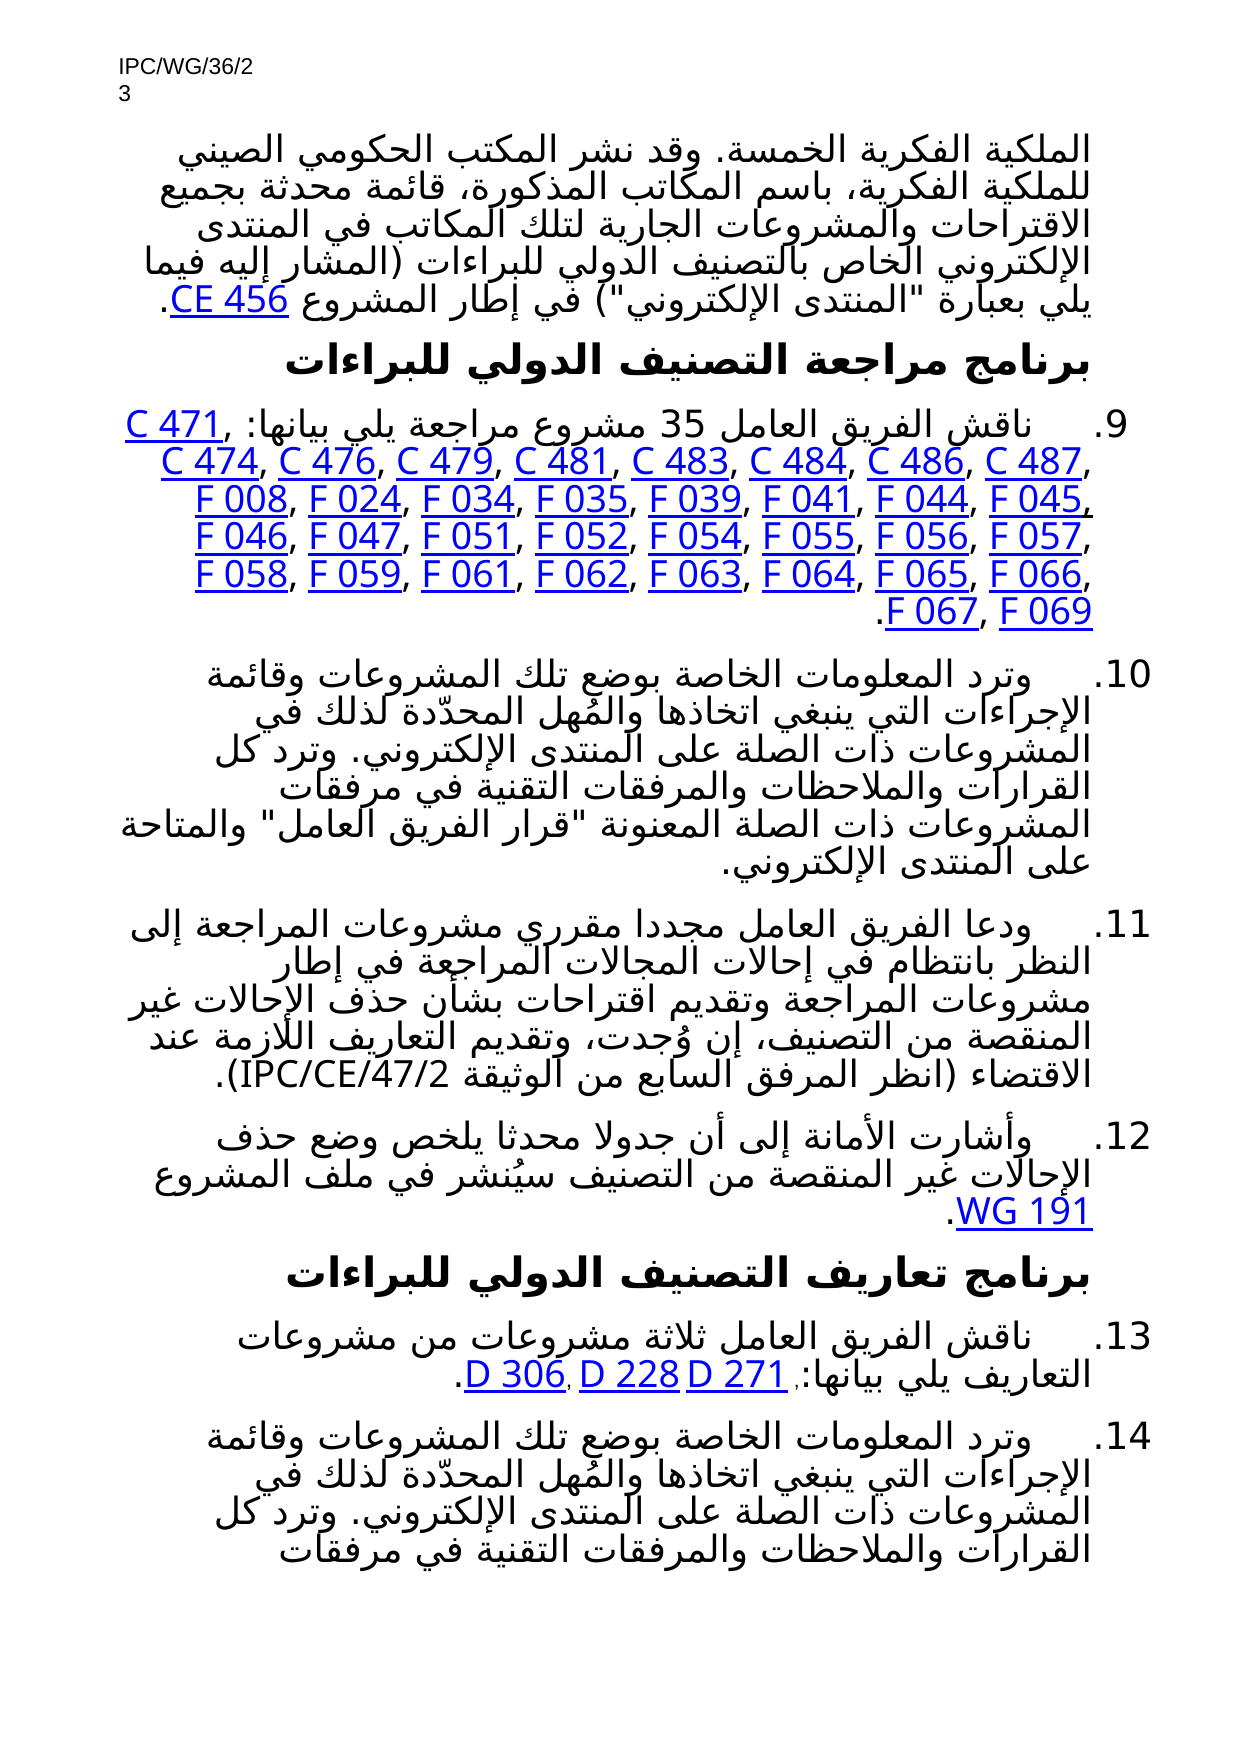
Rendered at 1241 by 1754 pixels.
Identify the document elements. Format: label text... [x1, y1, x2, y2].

text برنامج تعاريف التصنيف الدولي للبراءات [118, 1257, 424, 1295]
text ناقش الفريق العامل 35 مشروع مراجعة يلي بيانها: C 471, C 474, C 476, C 479, C 481, C 483, C 484, C 486, C 487, F 008, F 024, F 034, F 035, F 039, F 041, F 044, F 045, F 046, F 047, F 051, F 052, F 054, F 055, F 056, F 057, F 058, F 059, F 061, F 062, F 063, F 064, F 065, F 066, F 067, F 069. [118, 407, 1092, 632]
text برنامج تعاريف التصنيف الدولي للبراءات [390, 1257, 1092, 1295]
text وأشارت الأمانة إلى أن جدولا محدثا يلخص وضع حذف الإحالات غير المنقصة من التصنيف سيُنشر في ملف المشروع WG 191. [118, 1120, 1092, 1232]
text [118, 132, 1092, 320]
text ناقش الفريق العامل ثلاثة مشروعات من مشروعات التعاريف يلي بيانها:, D 306, D 228 D 271. [118, 1320, 1092, 1395]
text وترد المعلومات الخاصة بوضع تلك المشروعات وقائمة الإجراءات التي ينبغي اتخاذها والمُهل المحدّدة لذلك في المشروعات ذات الصلة على المنتدى الإلكتروني. وترد كل القرارات والملاحظات والمرفقات التقنية في مرفقات المشروعات ذات الصلة المعنونة "قرار الفريق العامل" والمتاحة على المنتدى الإلكتروني. [118, 657, 1092, 882]
text ودعا الفريق العامل مجددا مقرري مشروعات المراجعة إلى النظر بانتظام في إحالات المجالات المراجعة في إطار مشروعات المراجعة وتقديم اقتراحات بشأن حذف الإحالات غير المنقصة من التصنيف، إن وُجدت، وتقديم التعاريف اللازمة عند الاقتضاء (انظر المرفق السابع من الوثيقة IPC/CE/47/2). [118, 907, 1092, 1095]
text برنامج مراجعة التصنيف الدولي للبراءات [118, 345, 424, 382]
text برنامج مراجعة التصنيف الدولي للبراءات [390, 345, 1092, 382]
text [118, 1420, 1092, 1570]
